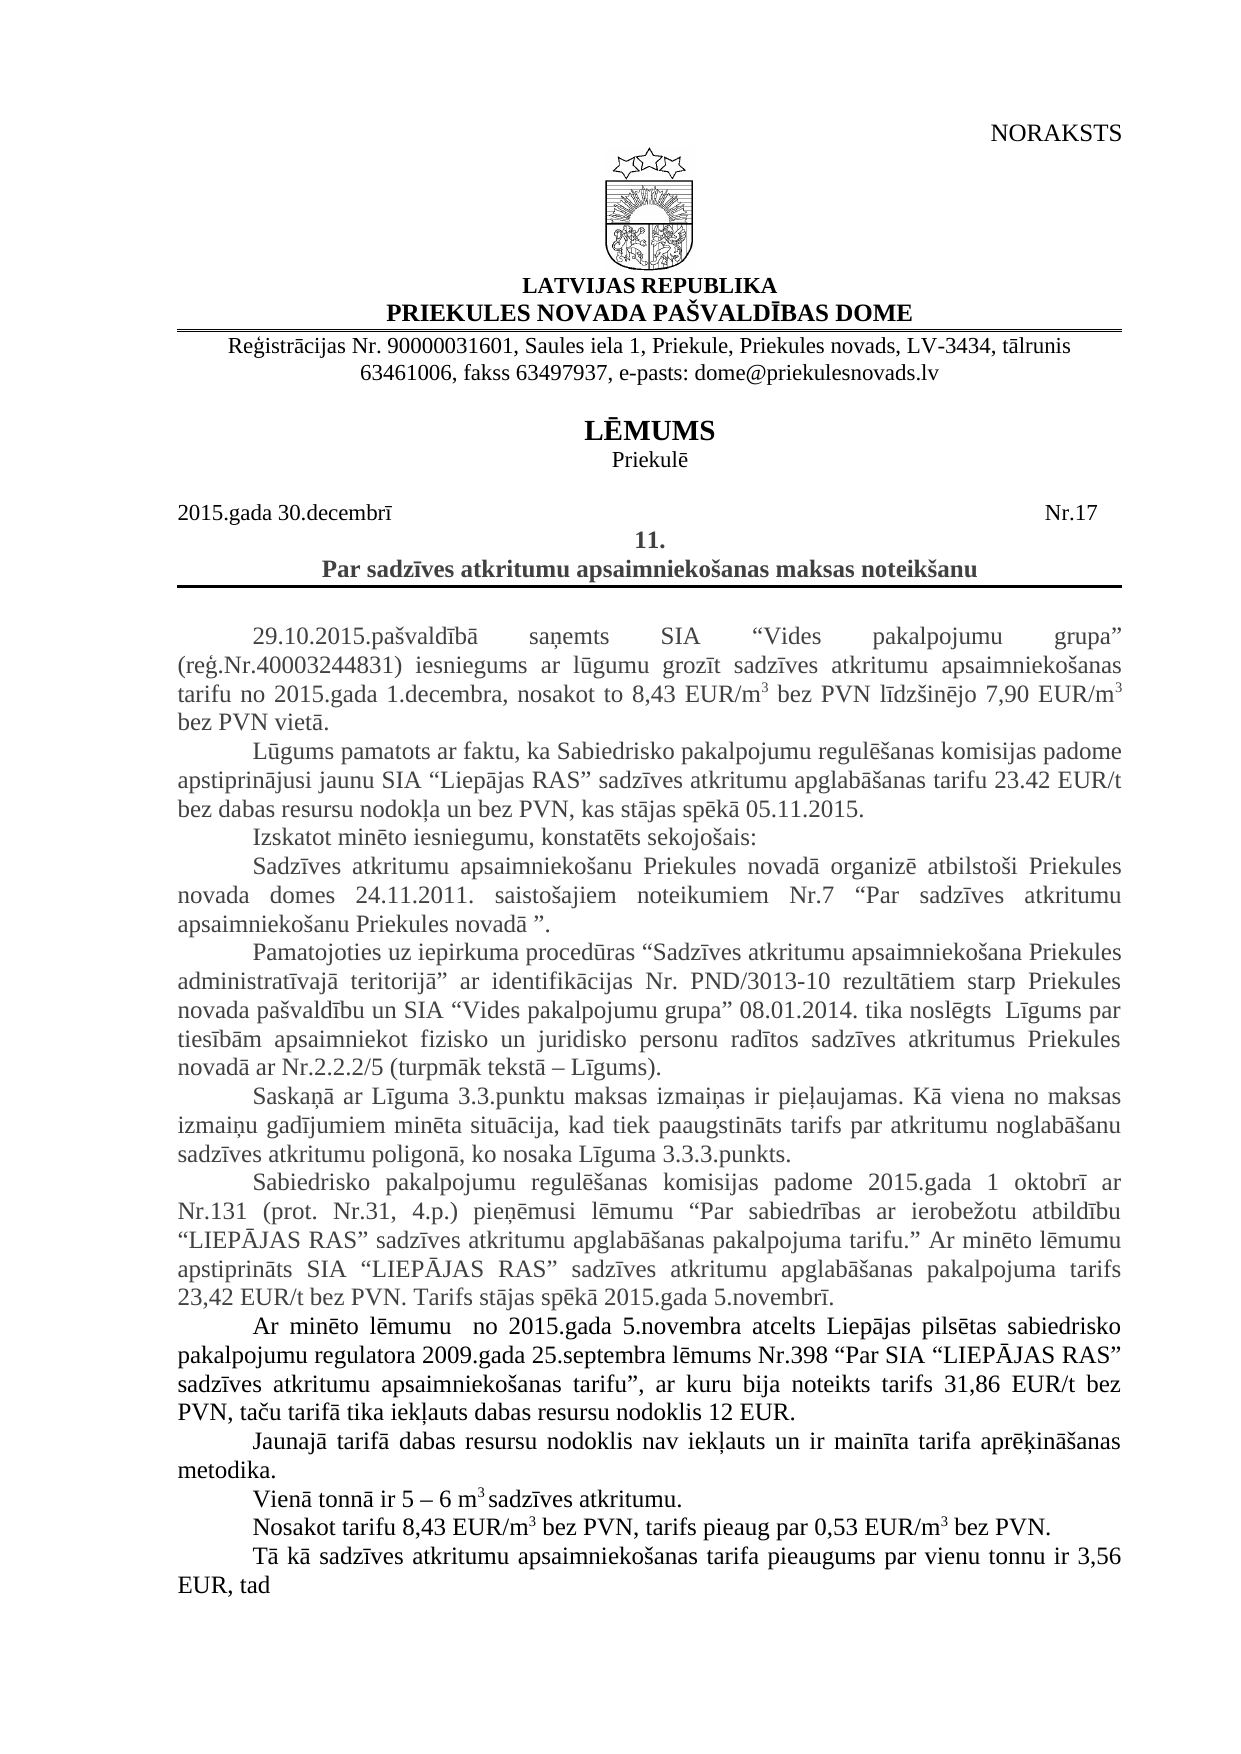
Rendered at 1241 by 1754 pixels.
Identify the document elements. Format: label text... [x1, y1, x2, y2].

text Par sadzīves atkritumu apsaimniekošanas maksas noteikšanu [177, 554, 1122, 585]
picture [604, 146, 696, 272]
text Nosakot tarifu 8,43 EUR/m3 bez PVN, tarifs pieaug par 0,53 EUR/m3 bez PVN. [177, 1512, 1122, 1541]
text Priekulē [177, 446, 1122, 473]
text LĒMUMS [177, 413, 1122, 446]
text Tā kā sadzīves atkritumu apsaimniekošanas tarifa pieaugums par vienu tonnu ir 3,56 EUR, tad [177, 1541, 1122, 1599]
text Vienā tonnā ir 5 – 6 m3 sadzīves atkritumu. [177, 1484, 1122, 1512]
text Jaunajā tarifā dabas resursu nodoklis nav iekļauts un ir mainīta tarifa aprēķināšanas metodika. [177, 1426, 1122, 1484]
subtitle PRIEKULES NOVADA PAŠVALDĪBAS DOME [177, 298, 1122, 329]
text Reģistrācijas Nr. , Saules iela 1, Priekule, Priekules novads, LV-3434, tālrunis , fakss 63497937, e-pasts: dome@priekulesnovads.lv [177, 332, 1122, 385]
text Saskaņā ar Līguma 3.3.punktu maksas izmaiņas ir pieļaujamas. Kā viena no maksas izmaiņu gadījumiem minēta situācija, kad tiek paaugstināts tarifs par atkritumu noglabāšanu sadzīves atkritumu poligonā, ko nosaka Līguma 3.3.3.punkts. [177, 1081, 1122, 1167]
text 29.10.2015.pašvaldībā saņemts SIA “Vides pakalpojumu grupa” (reģ.Nr.40003244831) iesniegums ar lūgumu grozīt sadzīves atkritumu apsaimniekošanas tarifu no 2015.gada 1.decembra, nosakot to 8,43 EUR/m3 bez PVN līdzšinējo 7,90 EUR/m3 bez PVN vietā. [177, 621, 1122, 736]
text Ar minēto lēmumu no 2015.gada 5.novembra atcelts Liepājas pilsētas sabiedrisko pakalpojumu regulatora 2009.gada 25.septembra lēmums Nr.398 “Par SIA “LIEPĀJAS RAS” sadzīves atkritumu apsaimniekošanas tarifu”, ar kuru bija noteikts tarifs 31,86 EUR/t bez PVN, taču tarifā tika iekļauts dabas resursu nodoklis 12 EUR. [177, 1311, 1122, 1426]
text 11. [177, 526, 1122, 554]
text Izskatot minēto iesniegumu, konstatēts sekojošais: [177, 822, 1122, 851]
text Lūgums pamatots ar faktu, ka Sabiedrisko pakalpojumu regulēšanas komisijas padome apstiprinājusi jaunu SIA “Liepājas RAS” sadzīves atkritumu apglabāšanas tarifu 23.42 EUR/t bez dabas resursu nodokļa un bez PVN, kas stājas spēkā 05.11.2015. [177, 736, 1122, 822]
text Pamatojoties uz iepirkuma procedūras “Sadzīves atkritumu apsaimniekošana Priekules administratīvajā teritorijā” ar identifikācijas Nr. PND/3013-10 rezultātiem starp Priekules novada pašvaldību un SIA “Vides pakalpojumu grupa” 08.01.2014. tika noslēgts Līgums par tiesībām apsaimniekot fizisko un juridisko personu radītos sadzīves atkritumus Priekules novadā ar Nr.2.2.2/5 (turpmāk tekstā – Līgums). [177, 937, 1122, 1081]
text Sabiedrisko pakalpojumu regulēšanas komisijas padome 2015.gada 1 oktobrī ar Nr.131 (prot. Nr.31, 4.p.) pieņēmusi lēmumu “Par sabiedrības ar ierobežotu atbildību “LIEPĀJAS RAS” sadzīves atkritumu apglabāšanas pakalpojuma tarifu.” Ar minēto lēmumu apstiprināts SIA “LIEPĀJAS RAS” sadzīves atkritumu apglabāšanas pakalpojuma tarifs 23,42 EUR/t bez PVN. Tarifs stājas spēkā 2015.gada 5.novembrī. [177, 1167, 1122, 1311]
text Sadzīves atkritumu apsaimniekošanu Priekules novadā organizē atbilstoši Priekules novada domes 24.11.2011. saistošajiem noteikumiem Nr.7 “Par sadzīves atkritumu apsaimniekošanu Priekules novadā ”. [177, 851, 1122, 937]
text 2015.gada 30.decembrī Nr.17 [177, 499, 1122, 526]
text LATVIJAS REPUBLIKA [177, 272, 1122, 298]
text NORAKSTS [177, 118, 1122, 147]
